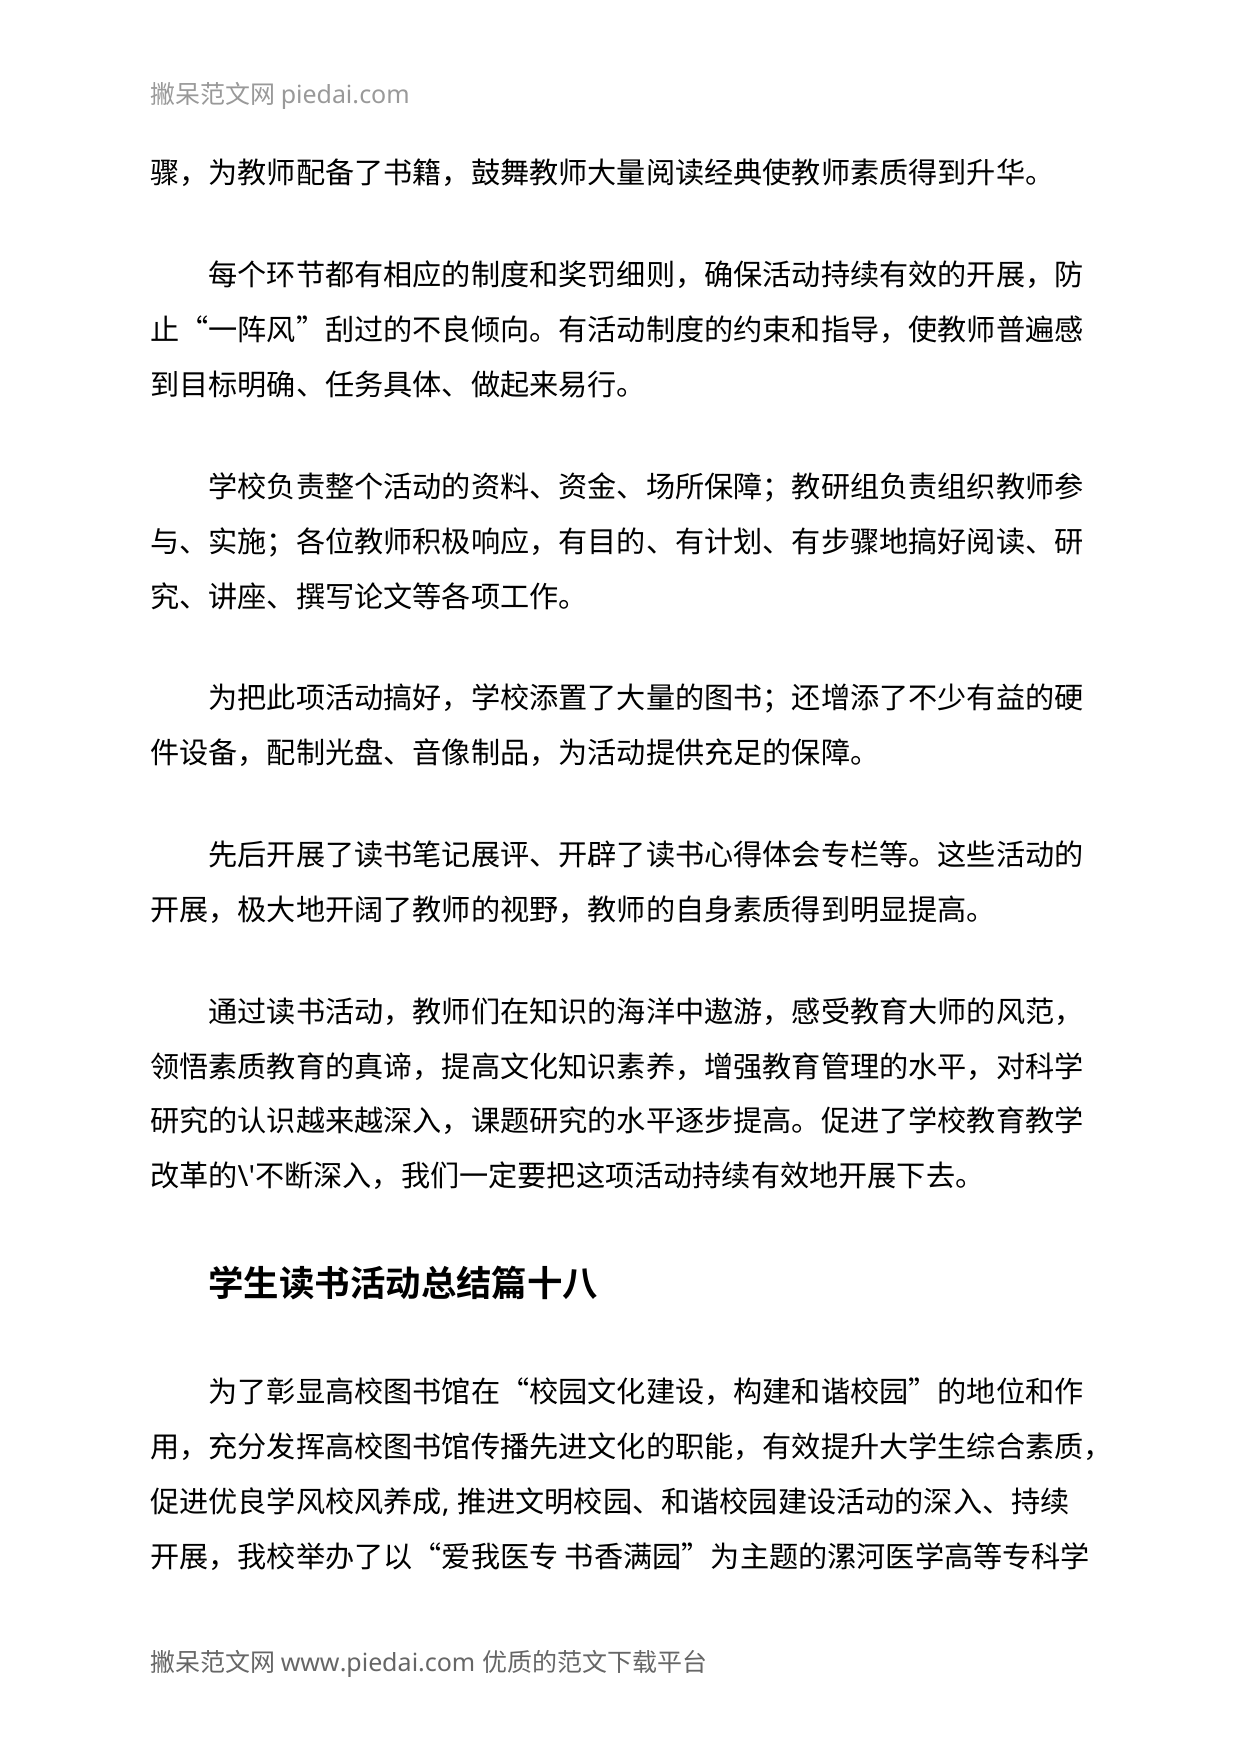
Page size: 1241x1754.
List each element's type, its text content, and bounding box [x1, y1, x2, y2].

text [150, 1368, 1090, 1575]
text 通过读书活动，教师们在知识的海洋中遨游，感受教育大师的风范，领悟素质教育的真谛，提高文化知识素养，增强教育管理的水平，对科学研究的认识越来越深入，课题研究的水平逐步提高。促进了学校教育教学改革的\'不断深入，我们一定要把这项活动持续有效地开展下去。 [150, 988, 1090, 1195]
text 学校负责整个活动的资料、资金、场所保障；教研组负责组织教师参与、实施；各位教师积极响应，有目的、有计划、有步骤地搞好阅读、研究、讲座、撰写论文等各项工作。 [150, 463, 1090, 615]
text 学生读书活动总结篇十八 [150, 1255, 1090, 1306]
text 为把此项活动搞好，学校添置了大量的图书；还增添了不少有益的硬件设备，配制光盘、音像制品，为活动提供充足的保障。 [150, 675, 1090, 772]
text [150, 150, 1090, 192]
text 每个环节都有相应的制度和奖罚细则，确保活动持续有效的开展，防止“一阵风”刮过的不良倾向。有活动制度的约束和指导，使教师普遍感到目标明确、任务具体、做起来易行。 [150, 252, 1090, 404]
text 先后开展了读书笔记展评、开辟了读书心得体会专栏等。这些活动的开展，极大地开阔了教师的视野，教师的自身素质得到明显提高。 [150, 832, 1090, 929]
